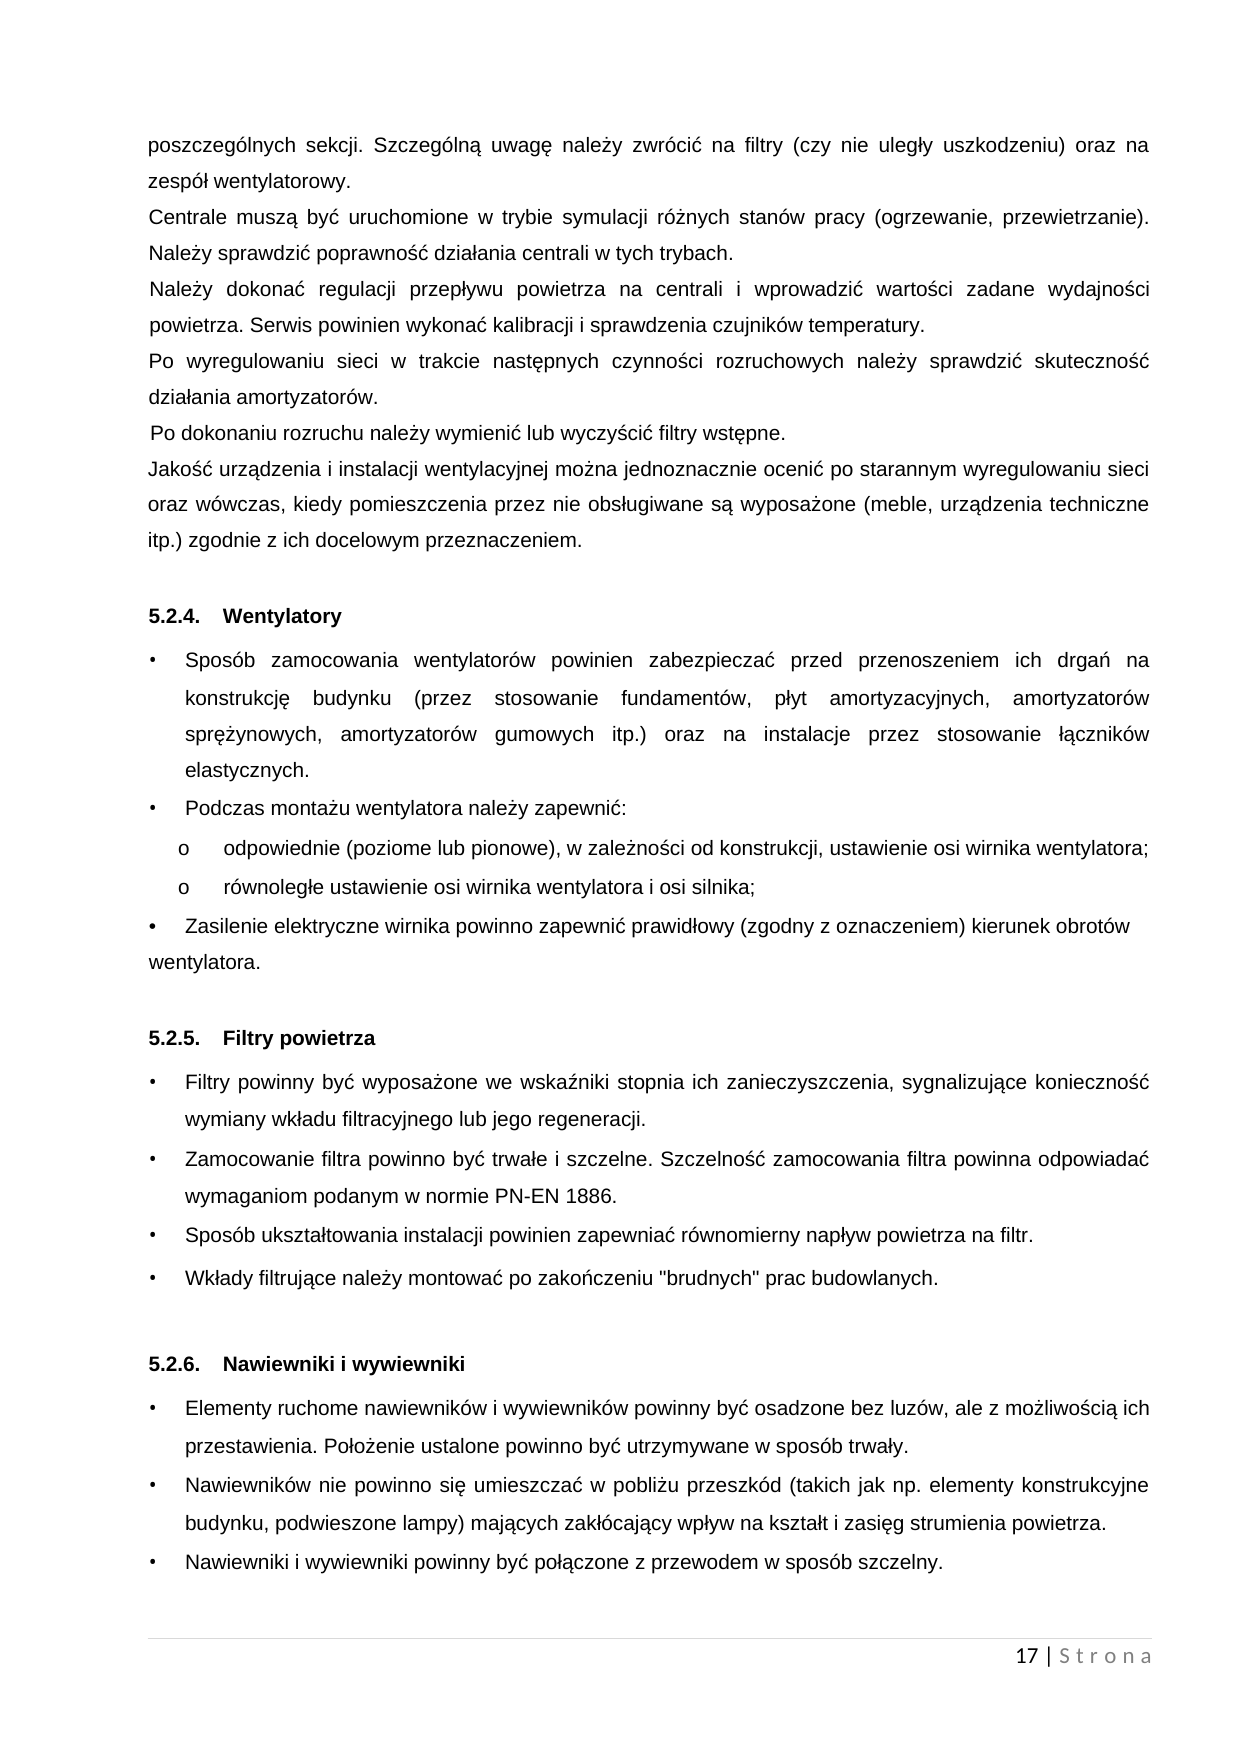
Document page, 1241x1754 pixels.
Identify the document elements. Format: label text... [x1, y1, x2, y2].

text 5.2.5. Filtry powietrza [148, 1025, 1152, 1049]
list Zamocowanie filtra powinno być trwałe i szczelne. Szczelność zamocowania filtra powinna odpowiadać wymaganiom podanym w normie PN-EN 1886. [149, 1144, 1151, 1208]
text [148, 133, 1151, 193]
list Filtry powinny być wyposażone we wskaźniki stopnia ich zanieczyszczenia, sygnalizujące konieczność wymiany wkładu filtracyjnego lub jego regeneracji. [149, 1067, 1151, 1131]
text 5.2.4. Wentylatory [148, 604, 1152, 628]
text • Zasilenie elektryczne wirnika powinno zapewnić prawidłowy (zgodny z oznaczeniem) kierunek obrotów wentylatora. [149, 914, 1152, 974]
list Sposób ukształtowania instalacji powinien zapewniać równomierny napływ powietrza na filtr. [149, 1221, 1152, 1249]
list Nawiewników nie powinno się umieszczać w pobliżu przeszkód (takich jak np. elementy konstrukcyjne budynku, podwieszone lampy) mających zakłócający wpływ na kształt i zasięg strumienia powietrza. [149, 1470, 1150, 1534]
list odpowiednie (poziome lub pionowe), w zależności od konstrukcji, ustawienie osi wirnika wentylatora; [177, 836, 1152, 862]
list Wkłady filtrujące należy montować po zakończeniu "brudnych" prac budowlanych. [149, 1263, 1152, 1292]
text Jakość urządzenia i instalacji wentylacyjnej można jednoznacznie ocenić po starannym wyregulowaniu sieci oraz wówczas, kiedy pomieszczenia przez nie obsługiwane są wyposażone (meble, urządzenia techniczne itp.) zgodnie z ich docelowym przeznaczeniem. [148, 456, 1151, 552]
text Po wyregulowaniu sieci w trakcie następnych czynności rozruchowych należy sprawdzić skuteczność działania amortyzatorów. [148, 348, 1151, 408]
list Elementy ruchome nawiewników i wywiewników powinny być osadzone bez luzów, ale z możliwością ich przestawienia. Położenie ustalone powinno być utrzymywane w sposób trwały. [149, 1393, 1151, 1457]
list Sposób zamocowania wentylatorów powinien zabezpieczać przed przenoszeniem ich drgań na konstrukcję budynku (przez stosowanie fundamentów, płyt amortyzacyjnych, amortyzatorów sprężynowych, amortyzatorów gumowych itp.) oraz na instalacje przez stosowanie łączników elastycznych. [149, 645, 1151, 781]
list równoległe ustawienie osi wirnika wentylatora i osi silnika; [177, 875, 1152, 901]
text 5.2.6. Nawiewniki i wywiewniki [148, 1352, 1152, 1376]
text Centrale muszą być uruchomione w trybie symulacji różnych stanów pracy (ogrzewanie, przewietrzanie). Należy sprawdzić poprawność działania centrali w tych trybach. [148, 205, 1151, 265]
text Należy dokonać regulacji przepływu powietrza na centrali i wprowadzić wartości zadane wydajności powietrza. Serwis powinien wykonać kalibracji i sprawdzenia czujników temperatury. [149, 277, 1151, 337]
list Podczas montażu wentylatora należy zapewnić: [149, 793, 1152, 822]
list Nawiewniki i wywiewniki powinny być połączone z przewodem w sposób szczelny. [149, 1547, 1152, 1575]
text Po dokonaniu rozruchu należy wymienić lub wyczyścić filtry wstępne. [150, 420, 1152, 444]
